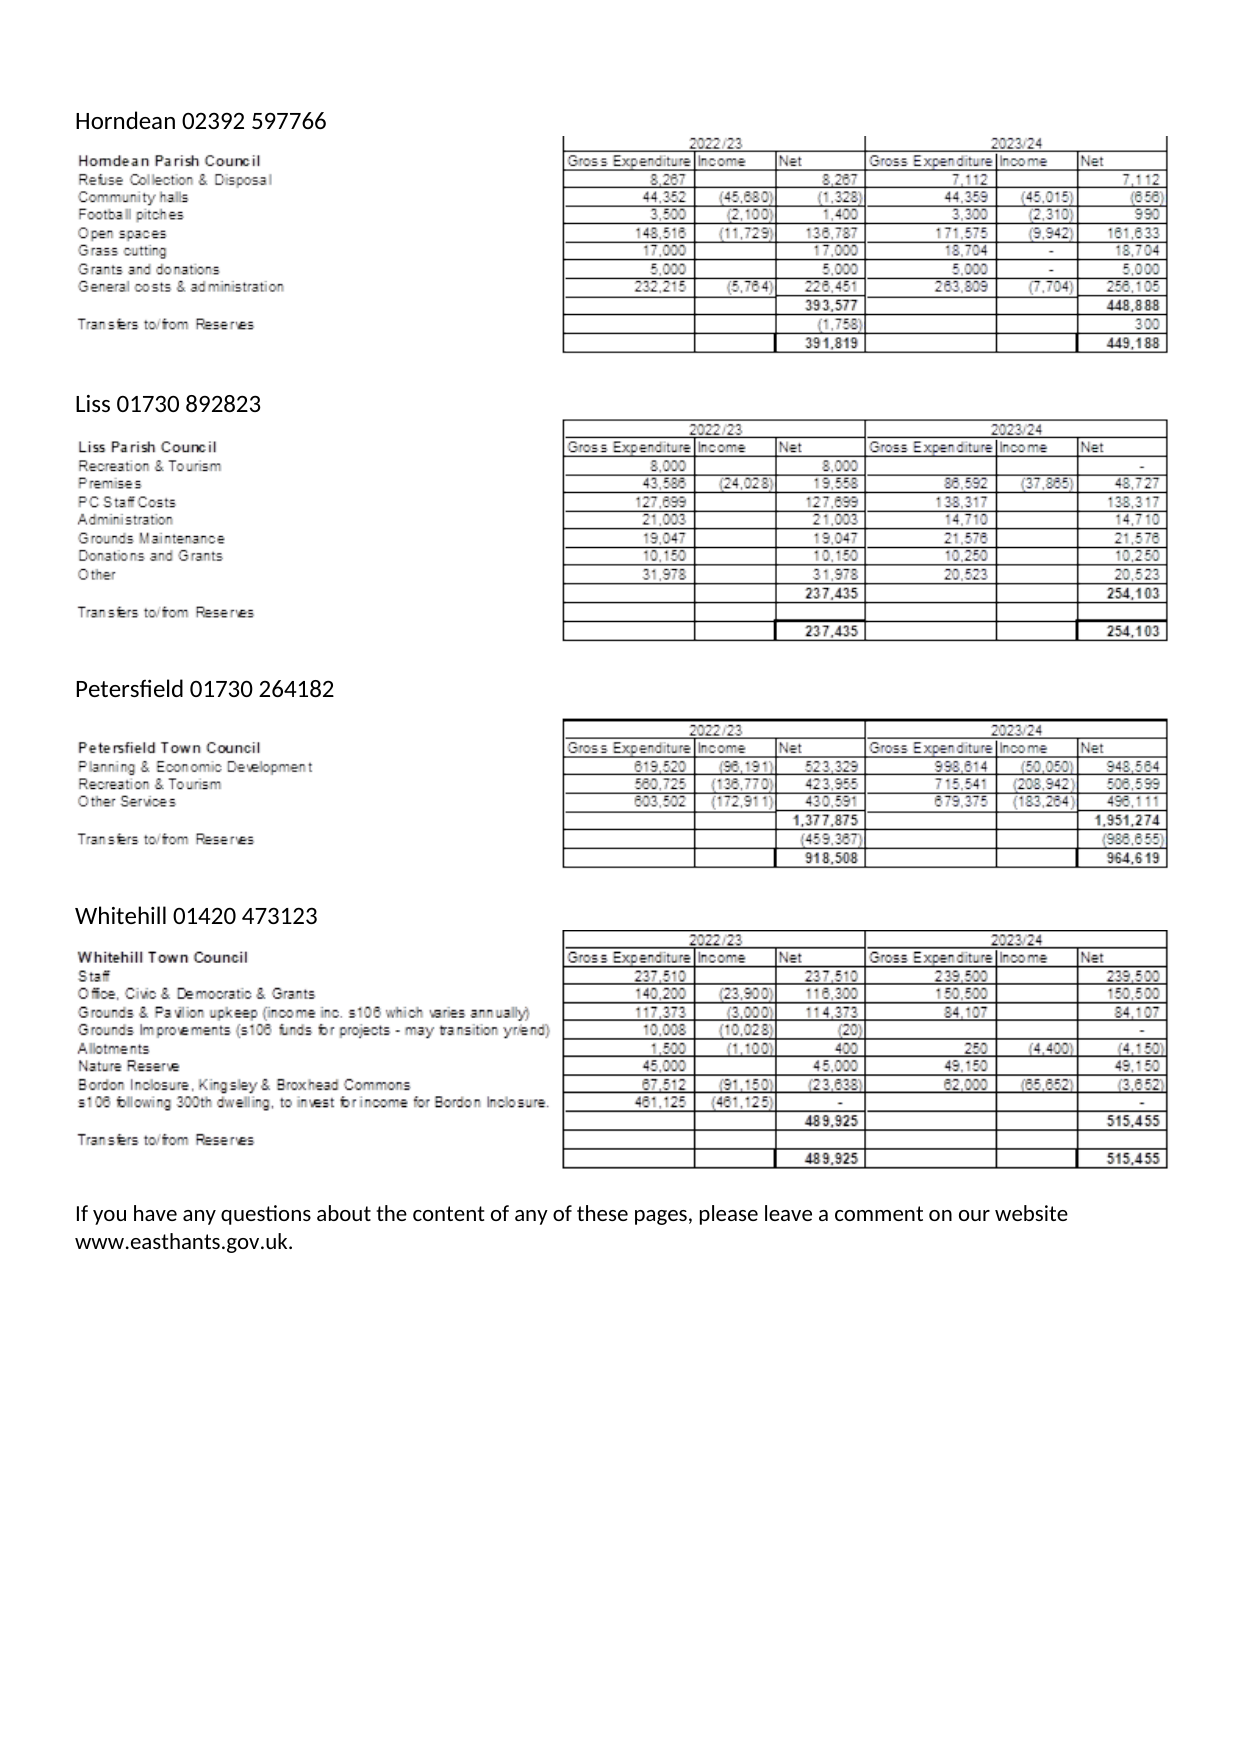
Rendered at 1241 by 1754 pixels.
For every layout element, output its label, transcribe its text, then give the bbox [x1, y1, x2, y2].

picture [75, 703, 1171, 873]
text Liss 01730 892823 [75, 388, 1165, 418]
picture [75, 930, 1171, 1172]
picture [75, 418, 1171, 643]
text Horndean 02392 597766 [75, 106, 1165, 136]
picture [75, 136, 1171, 358]
text If you have any questions about the content of any of these pages, please leave a comment on our website www.easthants.gov.uk. [75, 1199, 1165, 1255]
text Petersfield 01730 264182 [75, 673, 1165, 703]
text Whitehill 01420 473123 [75, 900, 1165, 930]
